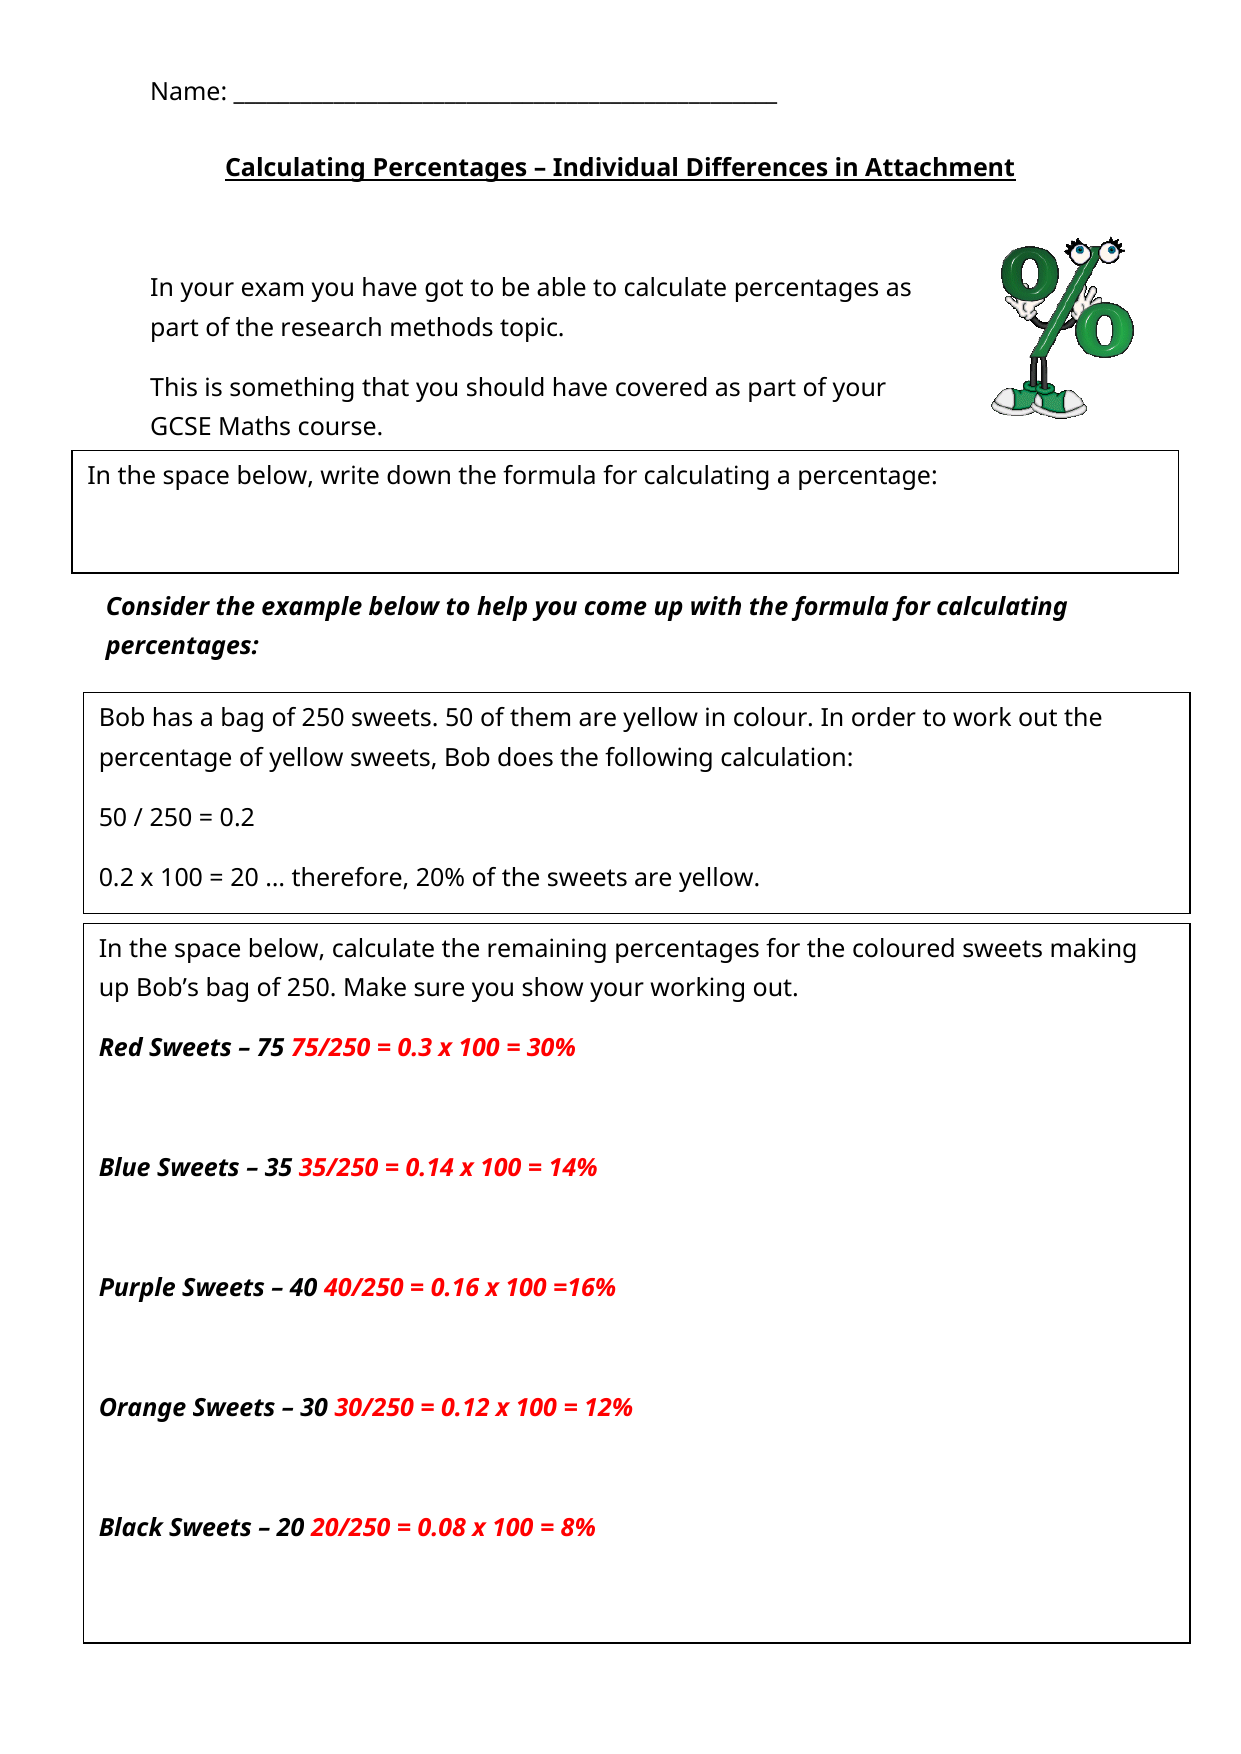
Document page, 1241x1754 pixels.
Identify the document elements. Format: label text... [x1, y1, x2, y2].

picture [958, 206, 1146, 424]
text In your exam you have got to be able to calculate percentages as part of the research methods topic. [150, 270, 958, 343]
text This is something that you should have covered as part of your GCSE Maths course. [150, 369, 1090, 442]
text Calculating Percentages – Individual Differences in Attachment [150, 150, 1090, 184]
text Consider the example below to help you come up with the formula for calculating percentages: [106, 588, 1184, 662]
